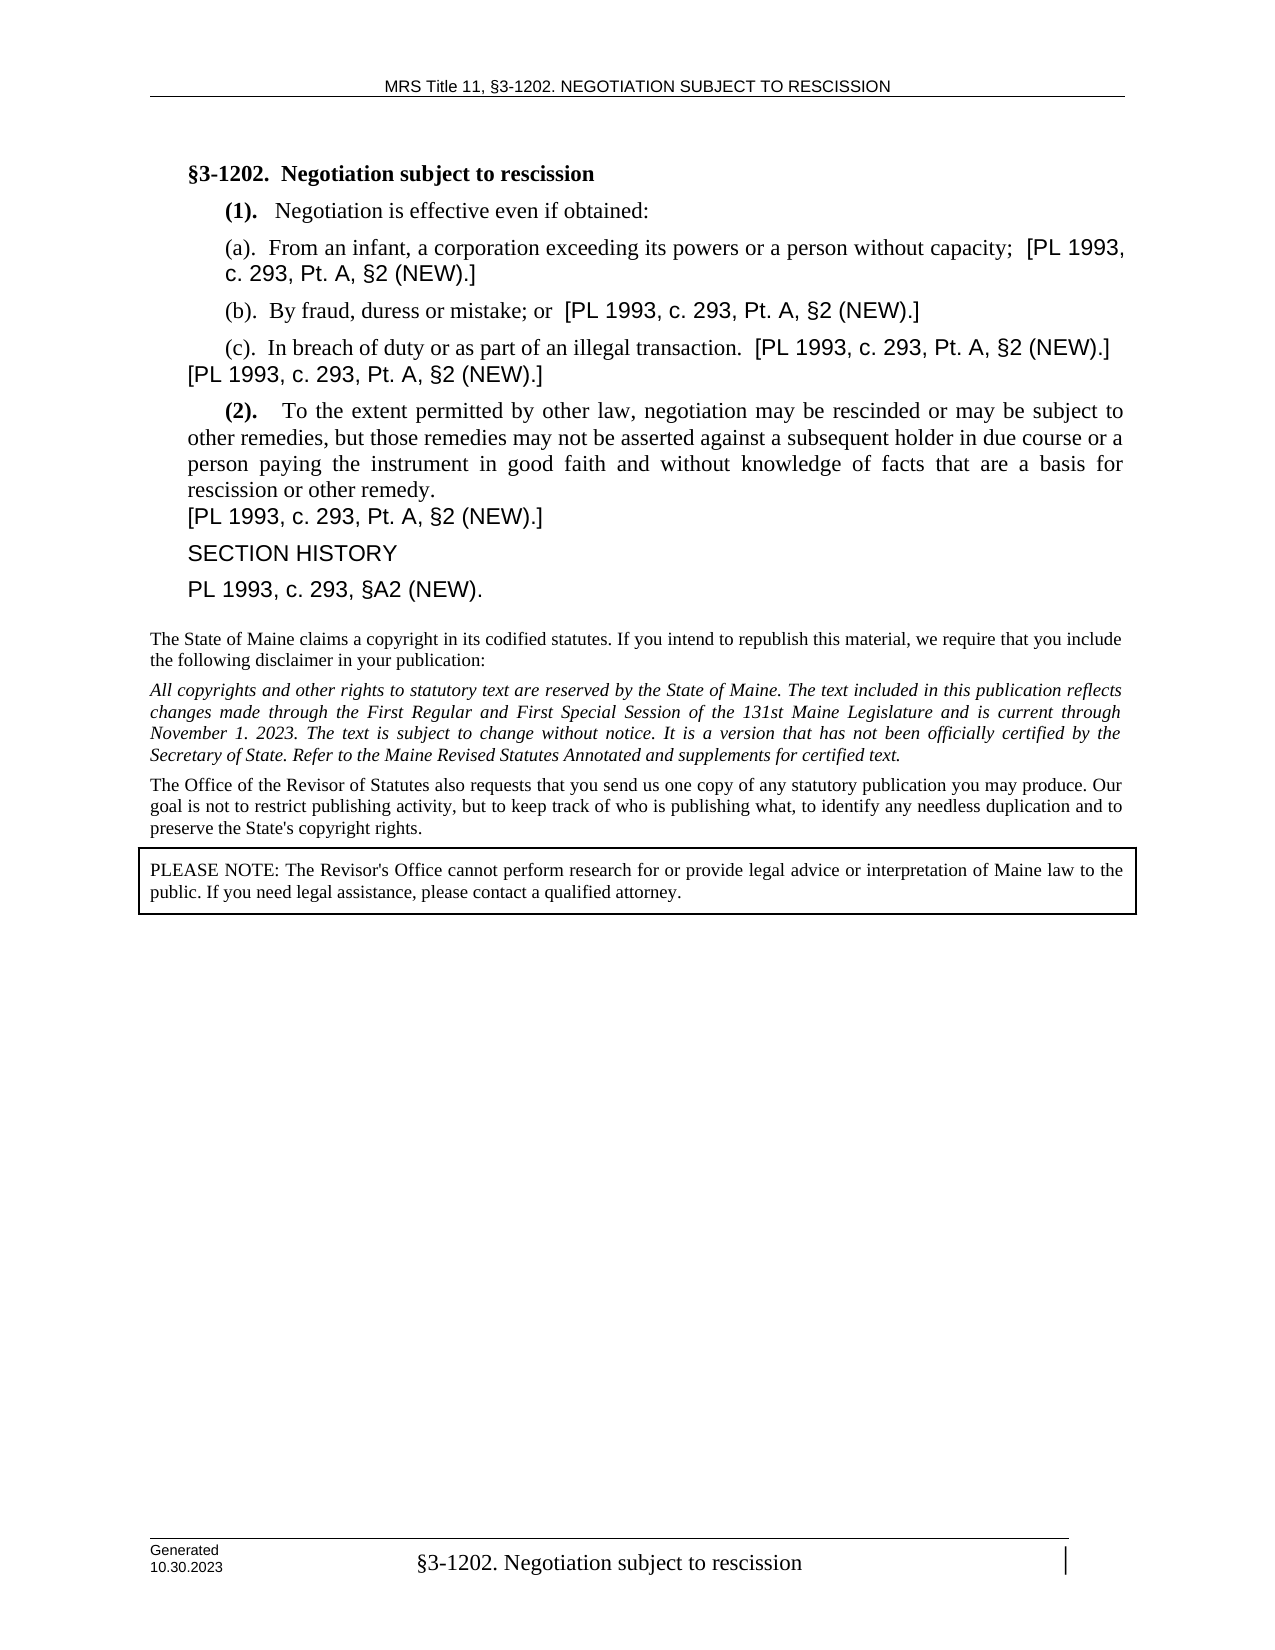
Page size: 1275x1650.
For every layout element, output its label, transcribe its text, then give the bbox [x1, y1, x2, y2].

text The Office of the Revisor of Statutes also requests that you send us one copy of any statutory publication you may produce. Our goal is not to restrict publishing activity, but to keep track of who is publishing what, to identify any needless duplication and to preserve the State's copyright rights. [150, 774, 1125, 838]
text (c). In breach of duty or as part of an illegal transaction. [PL 1993, c. 293, Pt. A, §2 (NEW).] [225, 334, 1125, 361]
text §3-1202. Negotiation subject to rescission [187, 160, 1125, 187]
text (b). By fraud, duress or mistake; or [PL 1993, c. 293, Pt. A, §2 (NEW).] [225, 297, 1125, 324]
text (2). To the extent permitted by other law, negotiation may be rescinded or may be subject to other remedies, but those remedies may not be asserted against a subsequent holder in due course or a person paying the instrument in good faith and without knowledge of facts that are a basis for rescission or other remedy. [187, 397, 1125, 503]
text [PL 1993, c. 293, Pt. A, §2 (NEW).] [187, 361, 1125, 387]
text [PL 1993, c. 293, Pt. A, §2 (NEW).] [187, 503, 1125, 529]
text The State of Maine claims a copyright in its codified statutes. If you intend to republish this material, we require that you include the following disclaimer in your publication: [150, 628, 1125, 671]
text (1). Negotiation is effective even if obtained: [187, 197, 1125, 223]
text PLEASE NOTE: The Revisor's Office cannot perform research for or provide legal advice or interpretation of Maine law to the public. If you need legal assistance, please contact a qualified attorney. [140, 849, 1135, 913]
text SECTION HISTORY [187, 539, 1125, 566]
text All copyrights and other rights to statutory text are reserved by the State of Maine. The text included in this publication reflects changes made through the First Regular and First Special Session of the 131st Maine Legislature and is current through November 1. 2023 . The text is subject to change without notice. It is a version that has not been officially certified by the Secretary of State. Refer to the Maine Revised Statutes Annotated and supplements for certified text. [150, 679, 1125, 765]
text PL 1993, c. 293, §A2 (NEW). [187, 576, 1125, 603]
text (a). From an infant, a corporation exceeding its powers or a person without capacity; [PL 1993, c. 293, Pt. A, §2 (NEW).] [225, 234, 1125, 287]
